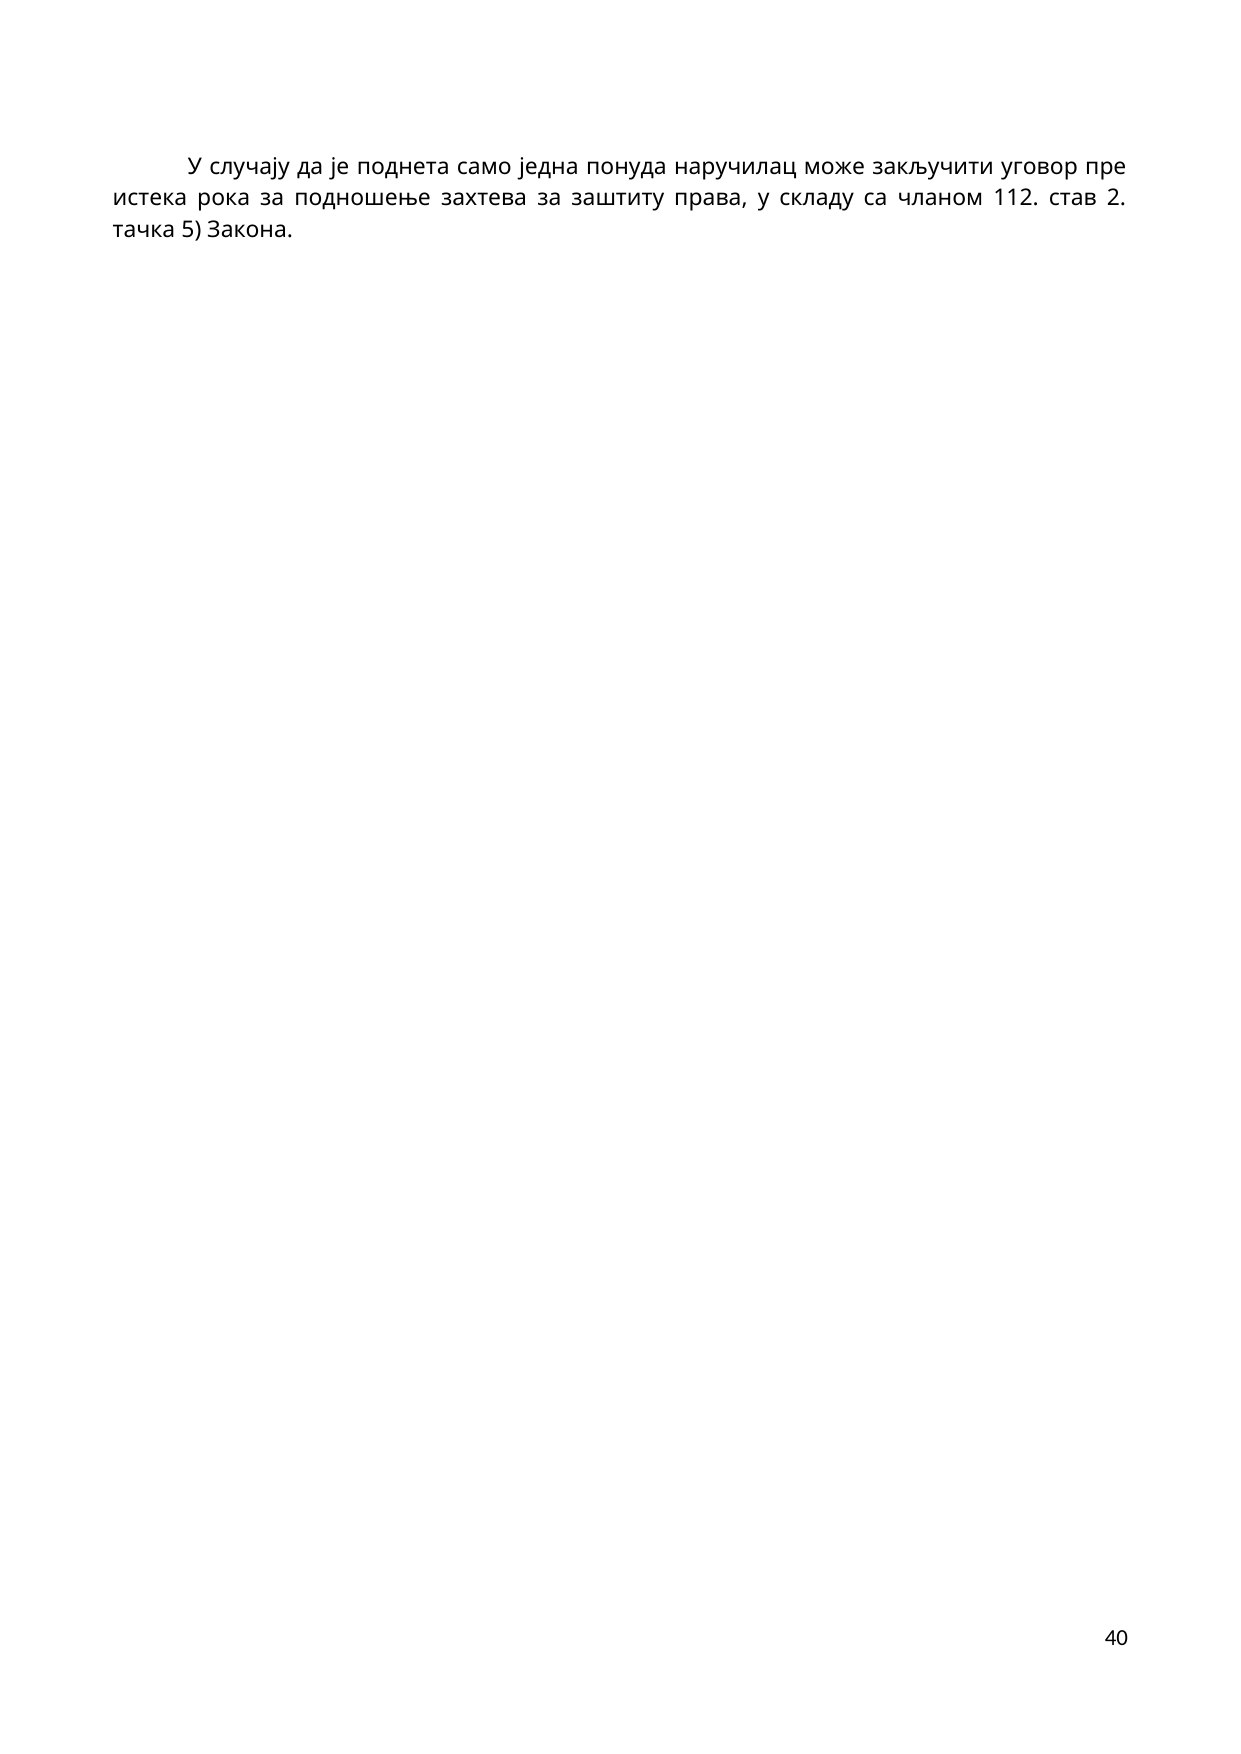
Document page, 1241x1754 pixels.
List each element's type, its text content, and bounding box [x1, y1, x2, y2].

text У случају да је поднета само једна понуда наручилац може закључити уговор пре истека рока за подношење захтева за заштиту права, у складу са чланом 112. став 2. тачка 5) Закона. [112, 150, 1128, 244]
